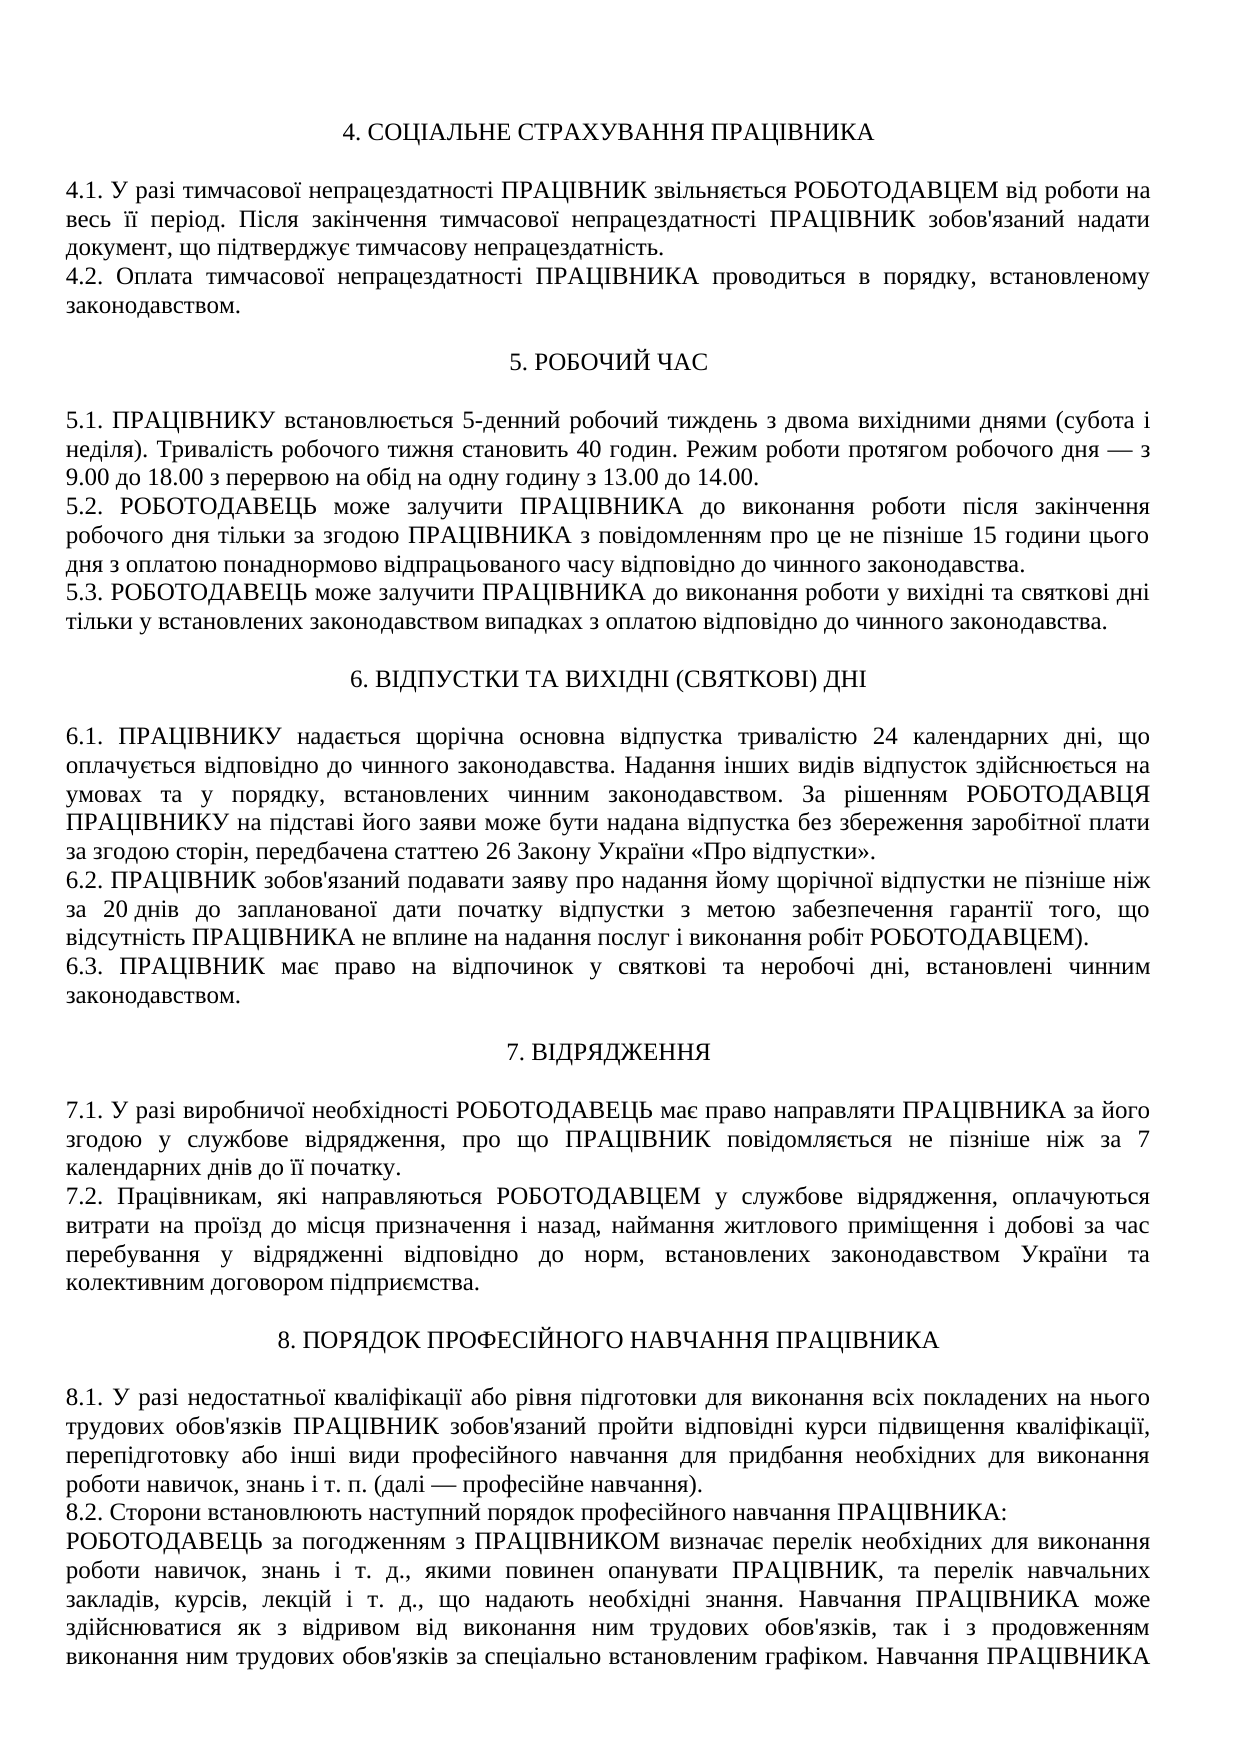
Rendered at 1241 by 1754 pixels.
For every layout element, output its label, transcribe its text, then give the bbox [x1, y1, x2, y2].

text 8. ПОРЯДОК ПРОФЕСІЙНОГО НАВЧАННЯ ПРАЦІВНИКА [66, 1296, 1151, 1354]
text 5.2. РОБОТОДАВЕЦЬ може залучити ПРАЦІВНИКА до виконання роботи після закінчення робочого дня тільки за згодою ПРАЦІВНИКА з повідомленням про це не пізніше 15 години цього дня з оплатою понаднормово відпрацьованого часу відповідно до чинного законодавства. [66, 491, 1151, 577]
text 6.3. ПРАЦІВНИК має право на відпочинок у святкові та неробочі дні, встановлені чинним законодавством. [66, 951, 1151, 1009]
text 6.2. ПРАЦІВНИК зобов'язаний подавати заяву про надання йому щорічної відпустки не пізніше ніж за 20 днів до запланованої дати початку відпустки з метою забезпечення гарантії того, що відсутність ПРАЦІВНИКА не вплине на надання послуг і виконання робіт РОБОТОДАВЦЕМ). [66, 865, 1151, 951]
text 5.3. РОБОТОДАВЕЦЬ може залучити ПРАЦІВНИКА до виконання роботи у вихідні та святкові дні тільки у встановлених законодавством випадках з оплатою відповідно до чинного законодавства. [66, 577, 1151, 635]
text 5. РОБОЧИЙ ЧАС [66, 347, 1151, 376]
text 7.1. У разі виробничої необхідності РОБОТОДАВЕЦЬ має право направляти ПРАЦІВНИКА за його згодою у службове відрядження, про що ПРАЦІВНИК повідомляється не пізніше ніж за 7 календарних днів до її початку. [66, 1066, 1151, 1181]
text 4. СОЦІАЛЬНЕ СТРАХУВАННЯ ПРАЦІВНИКА [66, 89, 1151, 146]
text 7. ВІДРЯДЖЕННЯ [66, 1009, 1151, 1066]
text 4.1. У разі тимчасової непрацездатності ПРАЦІВНИК звільняється РОБОТОДАВЦЕМ від роботи на весь її період. Після закінчення тимчасової непрацездатності ПРАЦІВНИК зобов'язаний надати документ, що підтверджує тимчасову непрацездатність. [66, 146, 1151, 261]
text 8.2. Сторони встановлюють наступний порядок професійного навчання ПРАЦІВНИКА: [66, 1497, 1151, 1526]
text 5.1. ПРАЦІВНИКУ встановлюється 5-денний робочий тиждень з двома вихідними днями (субота і неділя). Тривалість робочого тижня становить 40 годин. Режим роботи протягом робочого дня — з 9.00 до 18.00 з перервою на обід на одну годину з 13.00 до 14.00. [66, 376, 1151, 491]
text 4.2. Оплата тимчасової непрацездатності ПРАЦІВНИКА проводиться в порядку, встановленому законодавством. [66, 261, 1151, 319]
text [66, 1526, 1151, 1670]
text 6. ВІДПУСТКИ ТА ВИХІДНІ (СВЯТКОВІ) ДНІ [66, 664, 1151, 692]
text 7.2. Працівникам, які направляються РОБОТОДАВЦЕМ у службове відрядження, оплачуються витрати на проїзд до місця призначення і назад, наймання житлового приміщення і добові за час перебування у відрядженні відповідно до норм, встановлених законодавством України та колективним договором підприємства. [66, 1181, 1151, 1296]
text 6.1. ПРАЦІВНИКУ надається щорічна основна відпустка тривалістю 24 календарних дні, що оплачується відповідно до чинного законодавства. Надання інших видів відпусток здійснюється на умовах та у порядку, встановлених чинним законодавством. За рішенням РОБОТОДАВЦЯ ПРАЦІВНИКУ на підставі його заяви може бути надана відпустка без збереження заробітної плати за згодою сторін, передбачена статтею 26 Закону України «Про відпустки». [66, 692, 1151, 865]
text 8.1. У разі недостатньої кваліфікації або рівня підготовки для виконання всіх покладених на нього трудових обов'язків ПРАЦІВНИК зобов'язаний пройти відповідні курси підвищення кваліфікації, перепідготовку або інші види професійного навчання для придбання необхідних для виконання роботи навичок, знань і т. п. (далі — професійне навчання). [66, 1354, 1151, 1497]
